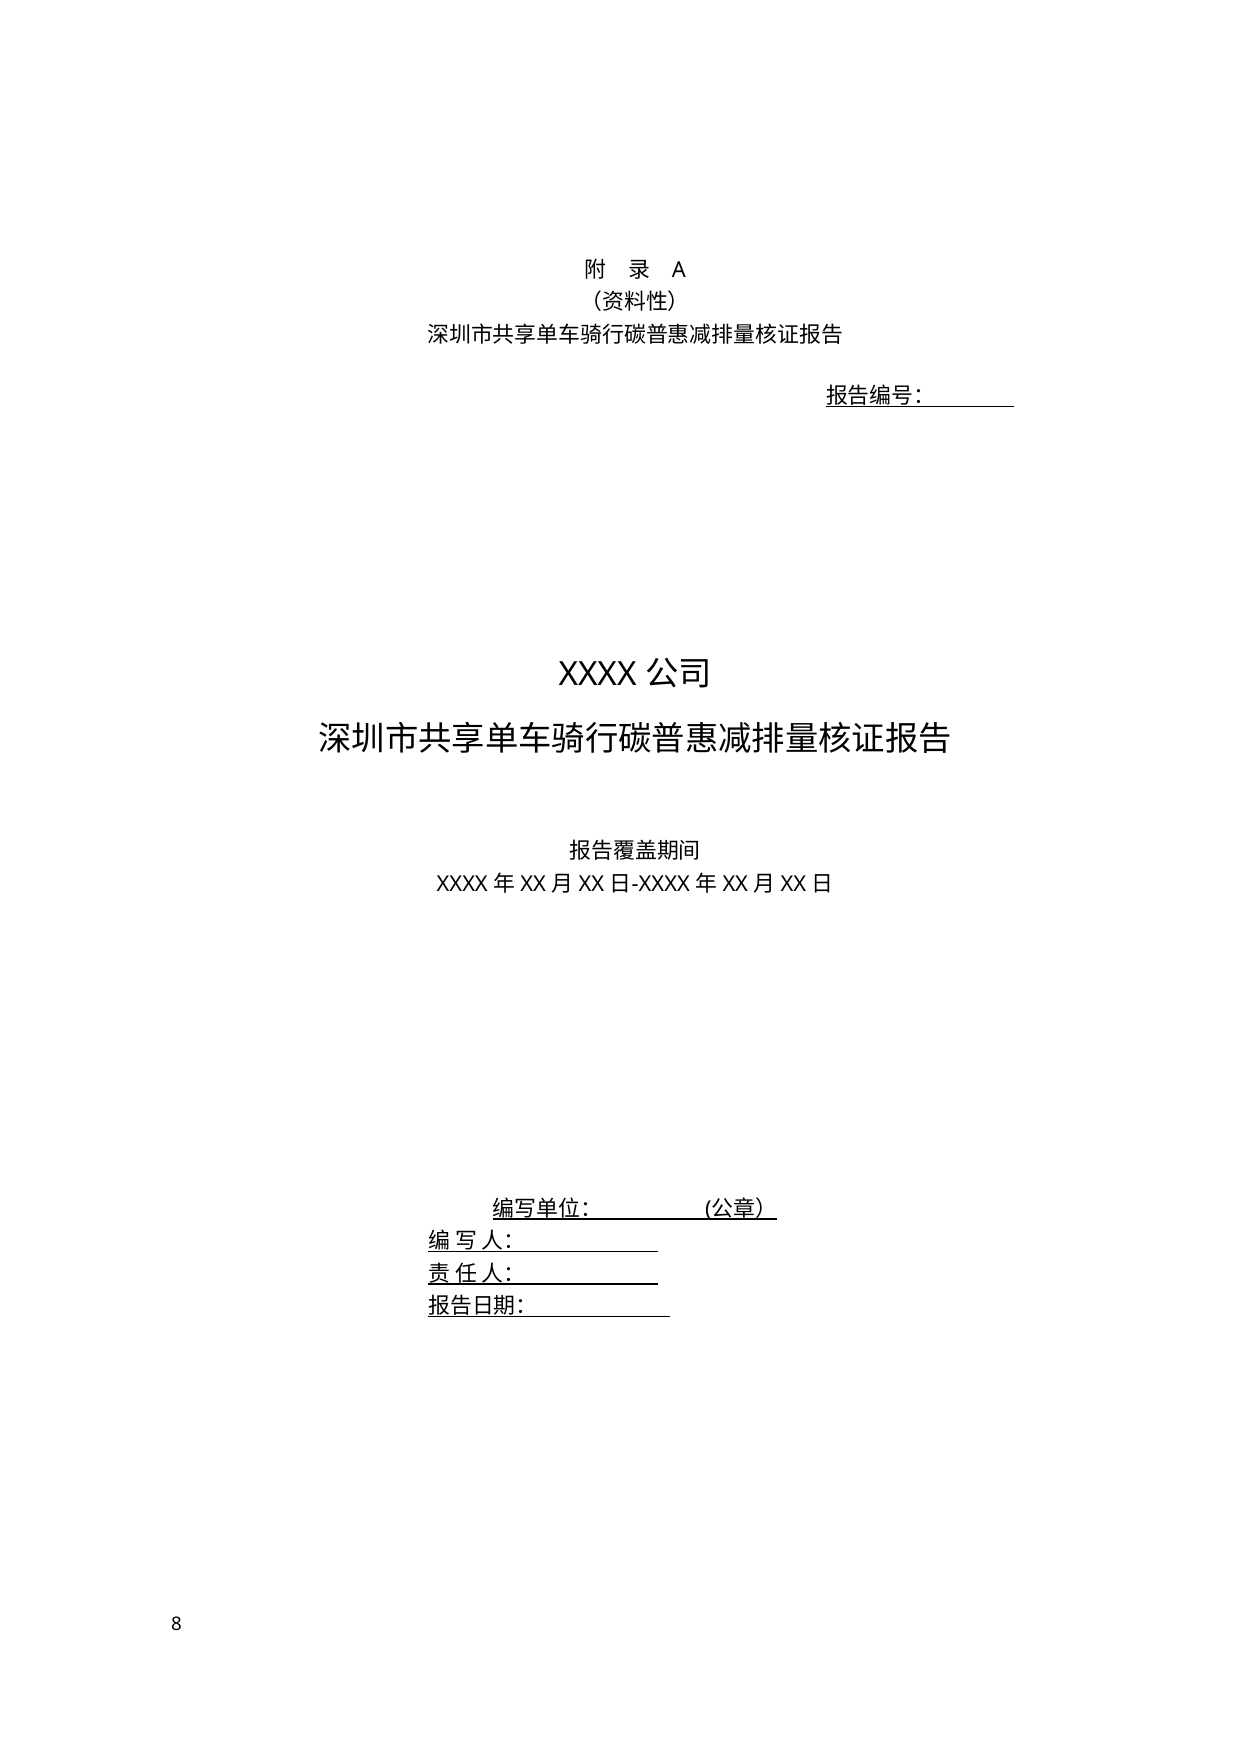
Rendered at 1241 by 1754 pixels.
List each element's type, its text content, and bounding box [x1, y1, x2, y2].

text XXXX 年 XX 月 XX 日-XXXX 年 XX 月 XX 日 [148, 866, 1122, 898]
text 报告覆盖期间 [148, 833, 1122, 866]
text （资料性） 深圳市共享单车骑行碳普惠减排量核证报告 [148, 251, 1122, 349]
text 报告编号： [148, 378, 1122, 411]
text 责 任 人： [148, 1256, 1122, 1288]
text 编 写 人： [148, 1223, 1122, 1256]
text XXXX 公司 [148, 638, 1122, 703]
text 深圳市共享单车骑行碳普惠减排量核证报告 [148, 703, 1122, 768]
text 报告日期： [148, 1288, 1122, 1321]
text 编写单位： (公章） [148, 1191, 1122, 1223]
